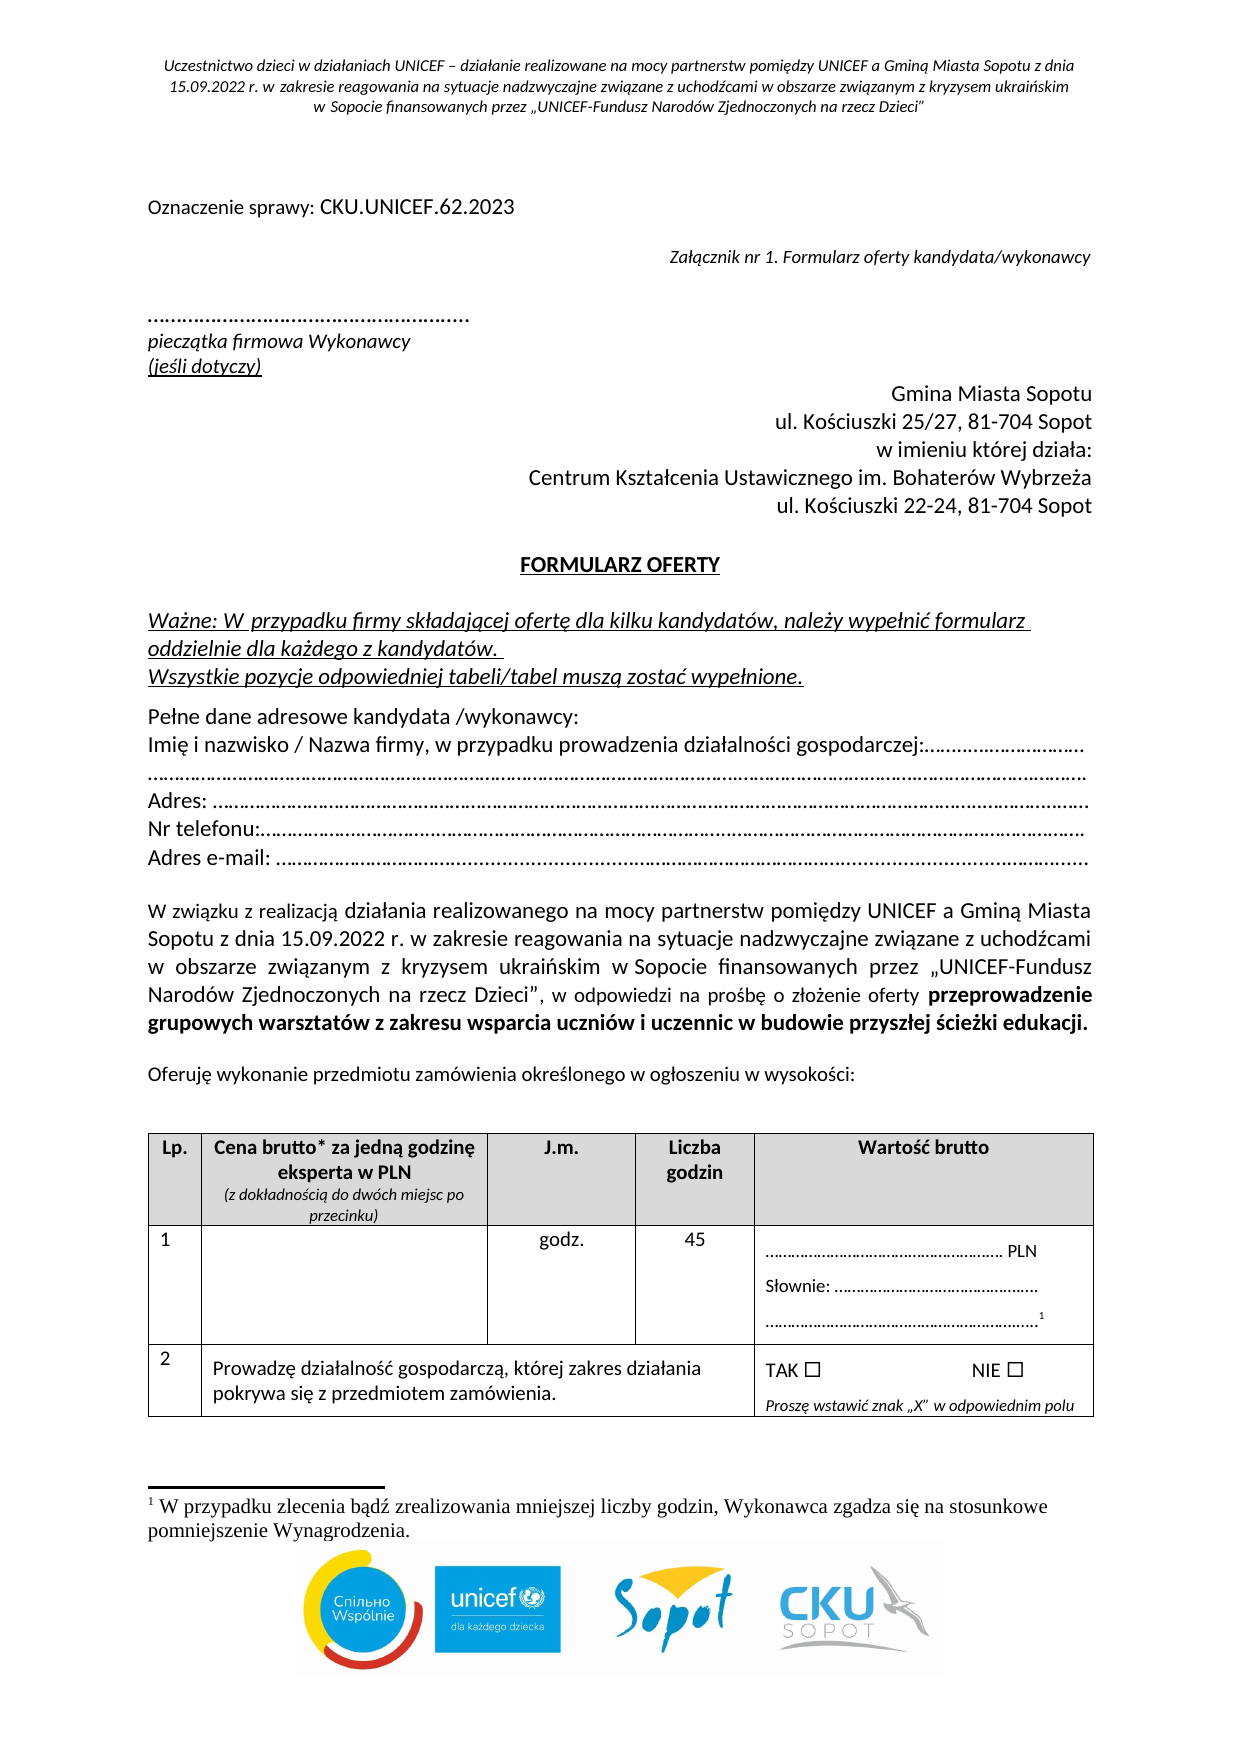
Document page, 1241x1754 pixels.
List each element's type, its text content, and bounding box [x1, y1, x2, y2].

table_cell TAK NIE Proszę wstawić znak „X” w odpowiednim polu [755, 1345, 1093, 1416]
table_header Cena brutto* za jedną godzinę eksperta w PLN (z dokładnością do dwóch miejsc po przecinku) [202, 1134, 487, 1225]
text Centrum Kształcenia Ustawicznego im. Bohaterów Wybrzeża [148, 463, 1092, 491]
table_cell godz. [488, 1226, 635, 1344]
table_header Liczba godzin [636, 1134, 754, 1225]
text Oferuję wykonanie przedmiotu zamówienia określonego w ogłoszeniu w wysokości: [148, 1062, 1092, 1087]
text Ważne: W przypadku firmy składającej ofertę dla kilku kandydatów, należy wypełnić formularz oddzielnie dla każdego z kandydatów. Wszystkie pozycje odpowiedniej tabeli/tabel muszą zostać wypełnione. [148, 606, 1093, 690]
table_cell 45 [636, 1226, 754, 1344]
table_cell [202, 1226, 487, 1344]
text W związku z realizacją działania realizowanego na mocy partnerstw pomiędzy UNICEF a Gminą Miasta Sopotu z dnia 15.09.2022 r. w zakresie reagowania na sytuacje nadzwyczajne związane z uchodźcami w obszarze związanym z kryzysem ukraińskim w Sopocie finansowanych przez „UNICEF-Fundusz Narodów Zjednoczonych na rzecz Dzieci”, w odpowiedzi na prośbę o złożenie oferty przeprowadzenie grupowych warsztatów z zakresu wsparcia uczniów i uczennic w budowie przyszłej ścieżki edukacji. [148, 896, 1092, 1036]
picture [296, 1541, 944, 1677]
table_cell 1 [149, 1226, 201, 1344]
table_cell 2 [149, 1345, 201, 1416]
text ul. Kościuszki 25/27, 81-704 Sopot [148, 407, 1092, 435]
text Adres e-mail: ……………………………................................………………………………….............................………...... [148, 843, 1093, 871]
text FORMULARZ OFERTY [148, 550, 1092, 578]
table_header Wartość brutto [755, 1134, 1093, 1225]
text ul. Kościuszki 22-24, 81-704 Sopot [148, 491, 1092, 519]
table_cell ………………………………………………. PLN Słownie: …………………………………….…. ………………………………………………….….. [755, 1226, 1093, 1344]
text Załącznik nr 1. Formularz oferty kandydata/wykonawcy [148, 245, 1092, 268]
text w imieniu której działa: [148, 435, 1092, 463]
text (jeśli dotyczy) [148, 354, 1063, 379]
text pieczątka firmowa Wykonawcy [148, 328, 1063, 354]
text Adres: ………………………………………………………………………………………………………………………………..…………..…… [148, 787, 1093, 814]
text Gmina Miasta Sopotu [148, 379, 1092, 407]
text Oznaczenie sprawy: CKU.UNICEF.62.2023 [148, 192, 1092, 220]
text Nr telefonu:……………….…………..………………………………………………..…………………………………………………………. [148, 814, 1093, 843]
text ……………………………………………….. [148, 298, 1063, 328]
table_cell Prowadzę działalność gospodarczą, której zakres działania pokrywa się z przedmiotem zamówienia. [202, 1345, 754, 1416]
text Imię i nazwisko / Nazwa firmy, w przypadku prowadzenia działalności gospodarczej:……..….……………… ………………………………………………………………………………………………….…………………………….………………….………. [148, 731, 1093, 787]
table_header Lp. [149, 1134, 201, 1225]
text Pełne dane adresowe kandydata /wykonawcy: [148, 702, 1063, 731]
table_header J.m. [488, 1134, 635, 1225]
